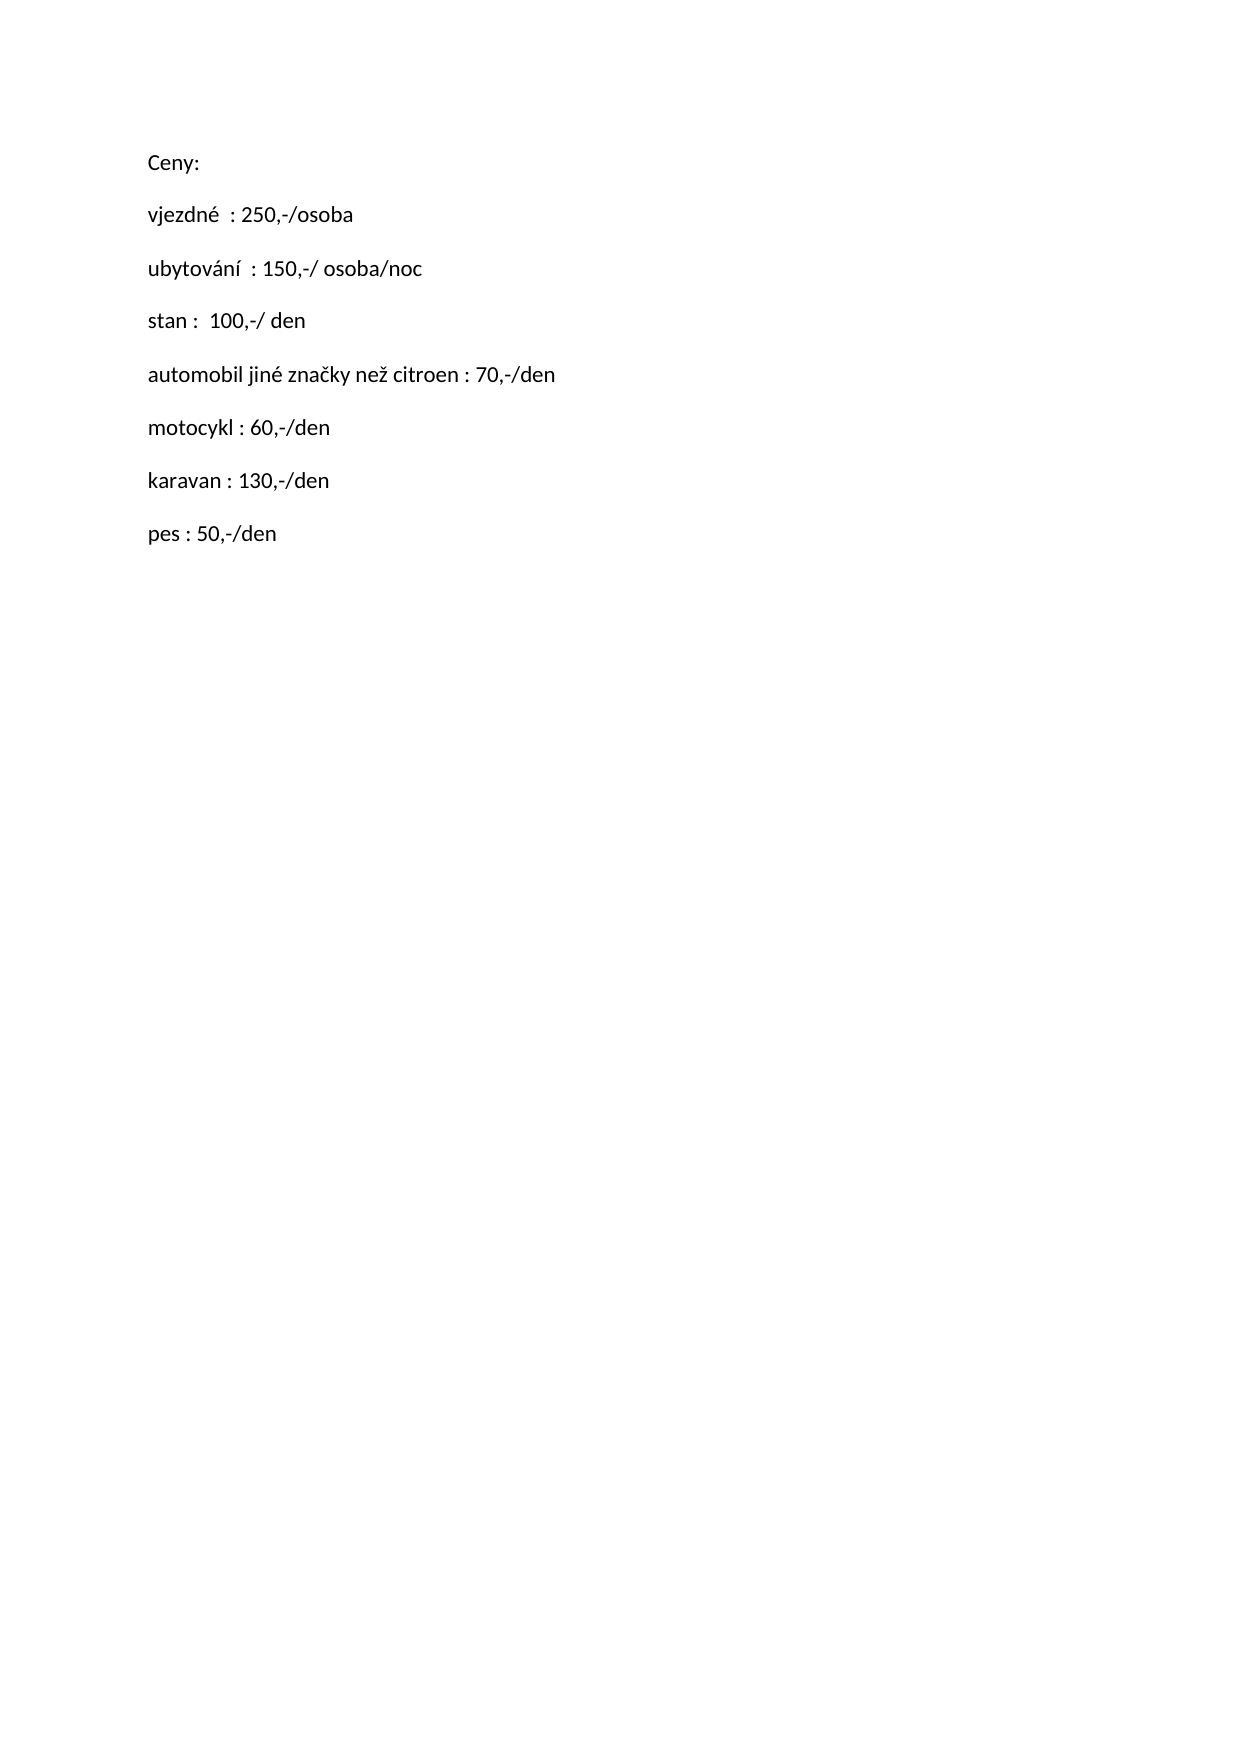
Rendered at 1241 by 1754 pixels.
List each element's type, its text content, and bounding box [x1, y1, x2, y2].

text stan : 100,-/ den [148, 307, 1093, 335]
text ubytování : 150,-/ osoba/noc [148, 254, 1093, 282]
text Ceny: [148, 148, 1093, 176]
text automobil jiné značky než citroen : 70,-/den [148, 360, 1093, 388]
text pes : 50,-/den [148, 519, 1093, 547]
text karavan : 130,-/den [148, 466, 1093, 494]
text motocykl : 60,-/den [148, 413, 1093, 441]
text vjezdné : 250,-/osoba [148, 201, 1093, 229]
